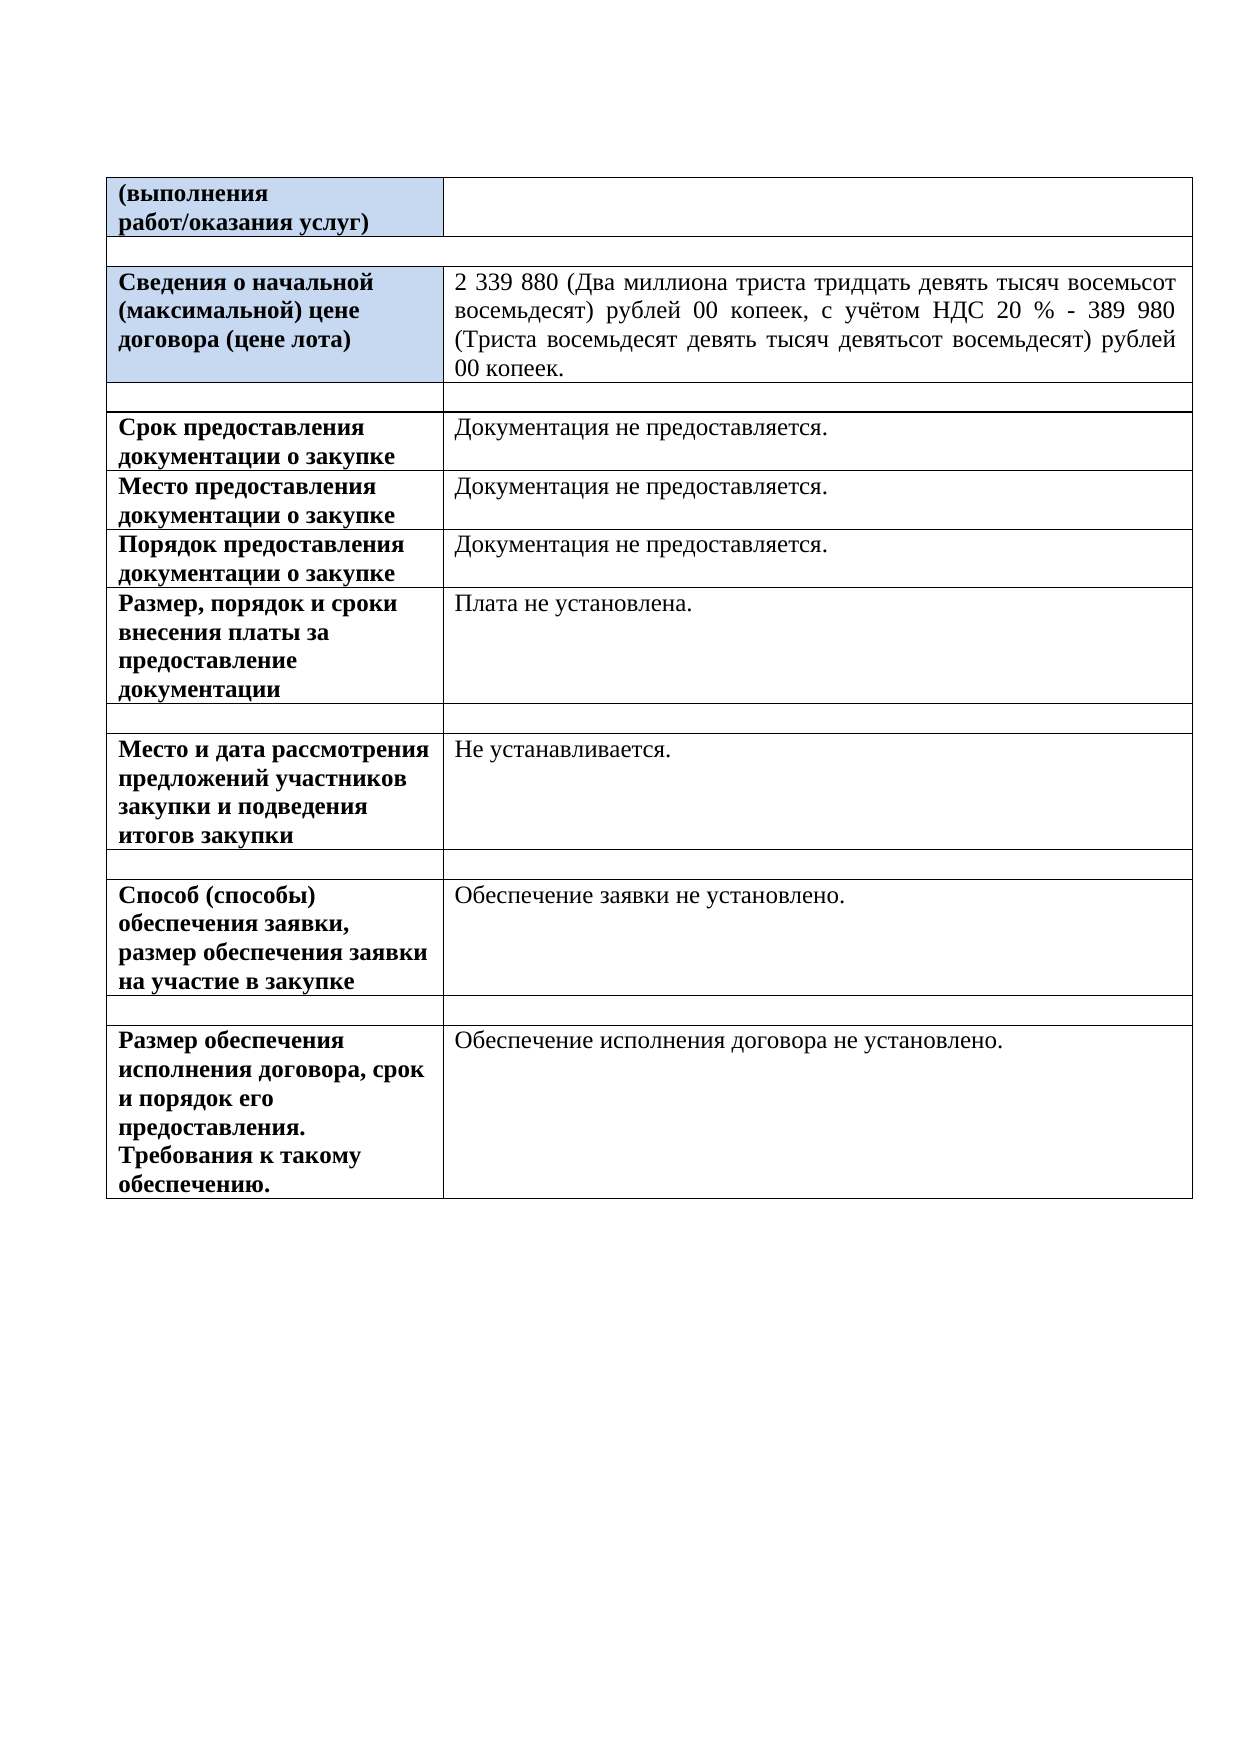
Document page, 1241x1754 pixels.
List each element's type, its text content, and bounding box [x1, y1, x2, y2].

table_cell [444, 996, 1192, 1024]
table_cell Обеспечение заявки не установлено. [444, 880, 1192, 995]
table_cell 2 339 880 (Два миллиона триста тридцать девять тысяч восемьсот восемьдесят) рублей 00 копеек, с учётом НДС 20 % - 389 980 (Триста восемьдесят девять тысяч девятьсот восемьдесят) рублей 00 копеек. [444, 267, 1192, 382]
table_cell Обеспечение исполнения договора не установлено. [444, 1026, 1192, 1198]
table_cell [444, 383, 1192, 411]
table_cell Плата не установлена. [444, 588, 1192, 703]
table_cell [444, 704, 1192, 733]
table_cell Срок предоставления документации о закупке [107, 413, 443, 470]
table_cell Сведения о начальной (максимальной) цене договора (цене лота) [107, 267, 443, 382]
table_cell Размер, порядок и сроки внесения платы за предоставление документации [107, 588, 443, 703]
table_cell Порядок предоставления документации о закупке [107, 530, 443, 587]
table_cell Документация не предоставляется. [444, 413, 1192, 470]
table_cell [107, 237, 1192, 266]
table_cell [107, 178, 443, 236]
table_cell [107, 704, 443, 733]
table_cell [444, 850, 1192, 879]
table_cell Место предоставления документации о закупке [107, 471, 443, 528]
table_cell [444, 178, 1192, 236]
table_cell [107, 383, 443, 411]
table_cell Место и дата рассмотрения предложений участников закупки и подведения итогов закупки [107, 734, 443, 849]
table_cell [107, 996, 443, 1024]
table_cell Документация не предоставляется. [444, 471, 1192, 528]
table_cell Размер обеспечения исполнения договора, срок и порядок его предоставления. Требования к такому обеспечению. [107, 1026, 443, 1198]
table_cell [107, 850, 443, 879]
table_cell Способ (способы) обеспечения заявки, размер обеспечения заявки на участие в закупке [107, 880, 443, 995]
table_cell Документация не предоставляется. [444, 530, 1192, 587]
table_cell Не устанавливается. [444, 734, 1192, 849]
